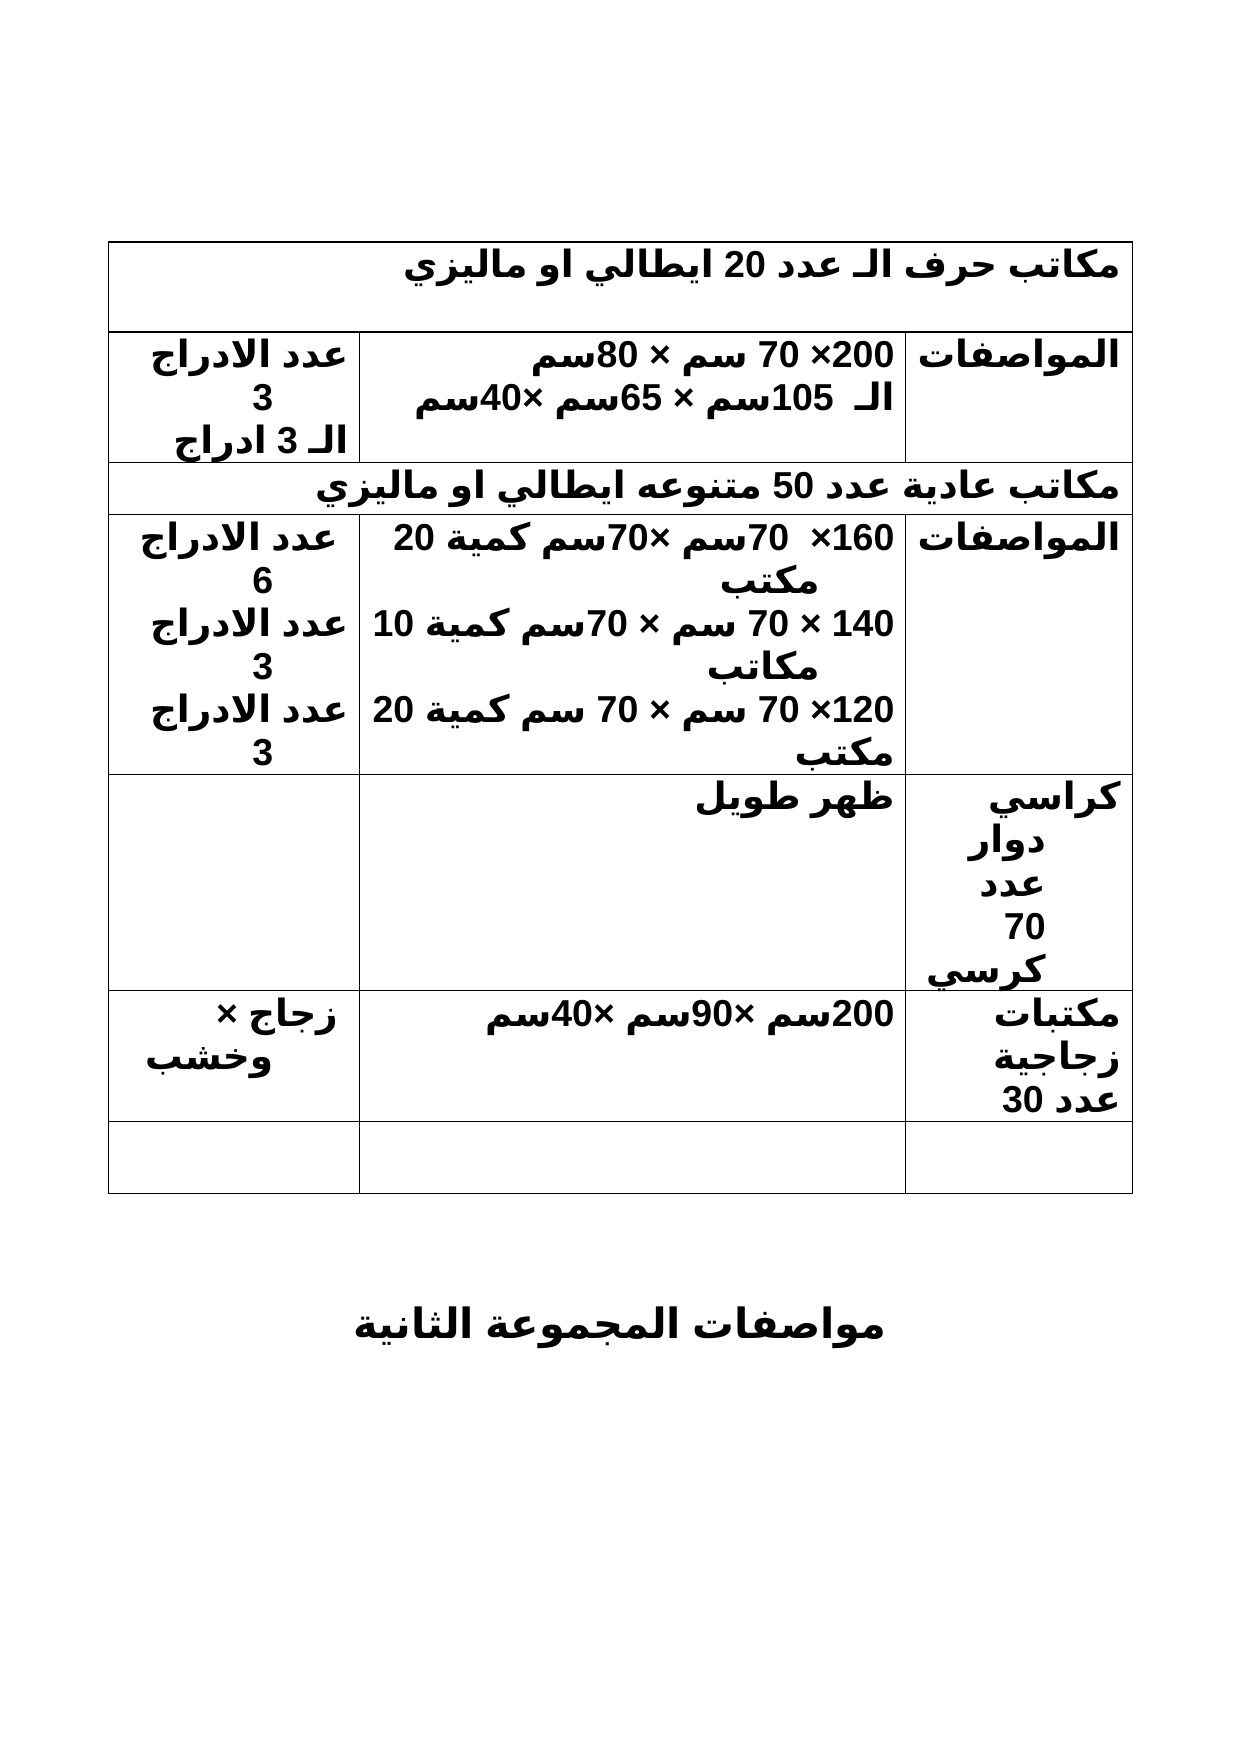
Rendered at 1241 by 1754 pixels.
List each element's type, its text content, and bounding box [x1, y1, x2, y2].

table_cell [906, 1122, 1132, 1193]
table_cell عدد الادراج 3 الـ 3 ادراج [109, 333, 359, 462]
table_cell 160× 70سم ×70سم كمية 20 مكتب 140 × 70 سم × 70سم كمية 10 مكاتب 120× 70 سم × 70 سم كمية 20 مكتب [360, 515, 905, 773]
table_cell زجاج × وخشب [109, 991, 359, 1121]
table_cell المواصفات [906, 333, 1132, 462]
table_cell مكاتب عادية عدد 50 متنوعه ايطالي او ماليزي [109, 463, 1132, 514]
table_cell [360, 1122, 905, 1193]
table_cell [109, 1122, 359, 1193]
table_cell ظهر طويل [360, 775, 905, 990]
table_cell عدد الادراج 6 عدد الادراج 3 عدد الادراج 3 [109, 515, 359, 773]
table_cell المواصفات [906, 515, 1132, 773]
table_cell مكتبات زجاجية عدد 30 [906, 991, 1132, 1121]
table_cell كراسي دوار عدد 70 كرسي [906, 775, 1132, 990]
table_header مكاتب حرف الـ عدد 20 ايطالي او ماليزي [109, 243, 1132, 331]
text مواصفات المجموعة الثانية [187, 1300, 1053, 1348]
table_cell 200× 70 سم × 80سم الـ 105سم × 65سم ×40سم [360, 333, 905, 462]
table_cell [109, 775, 359, 990]
table_cell 200سم ×90سم ×40سم [360, 991, 905, 1121]
